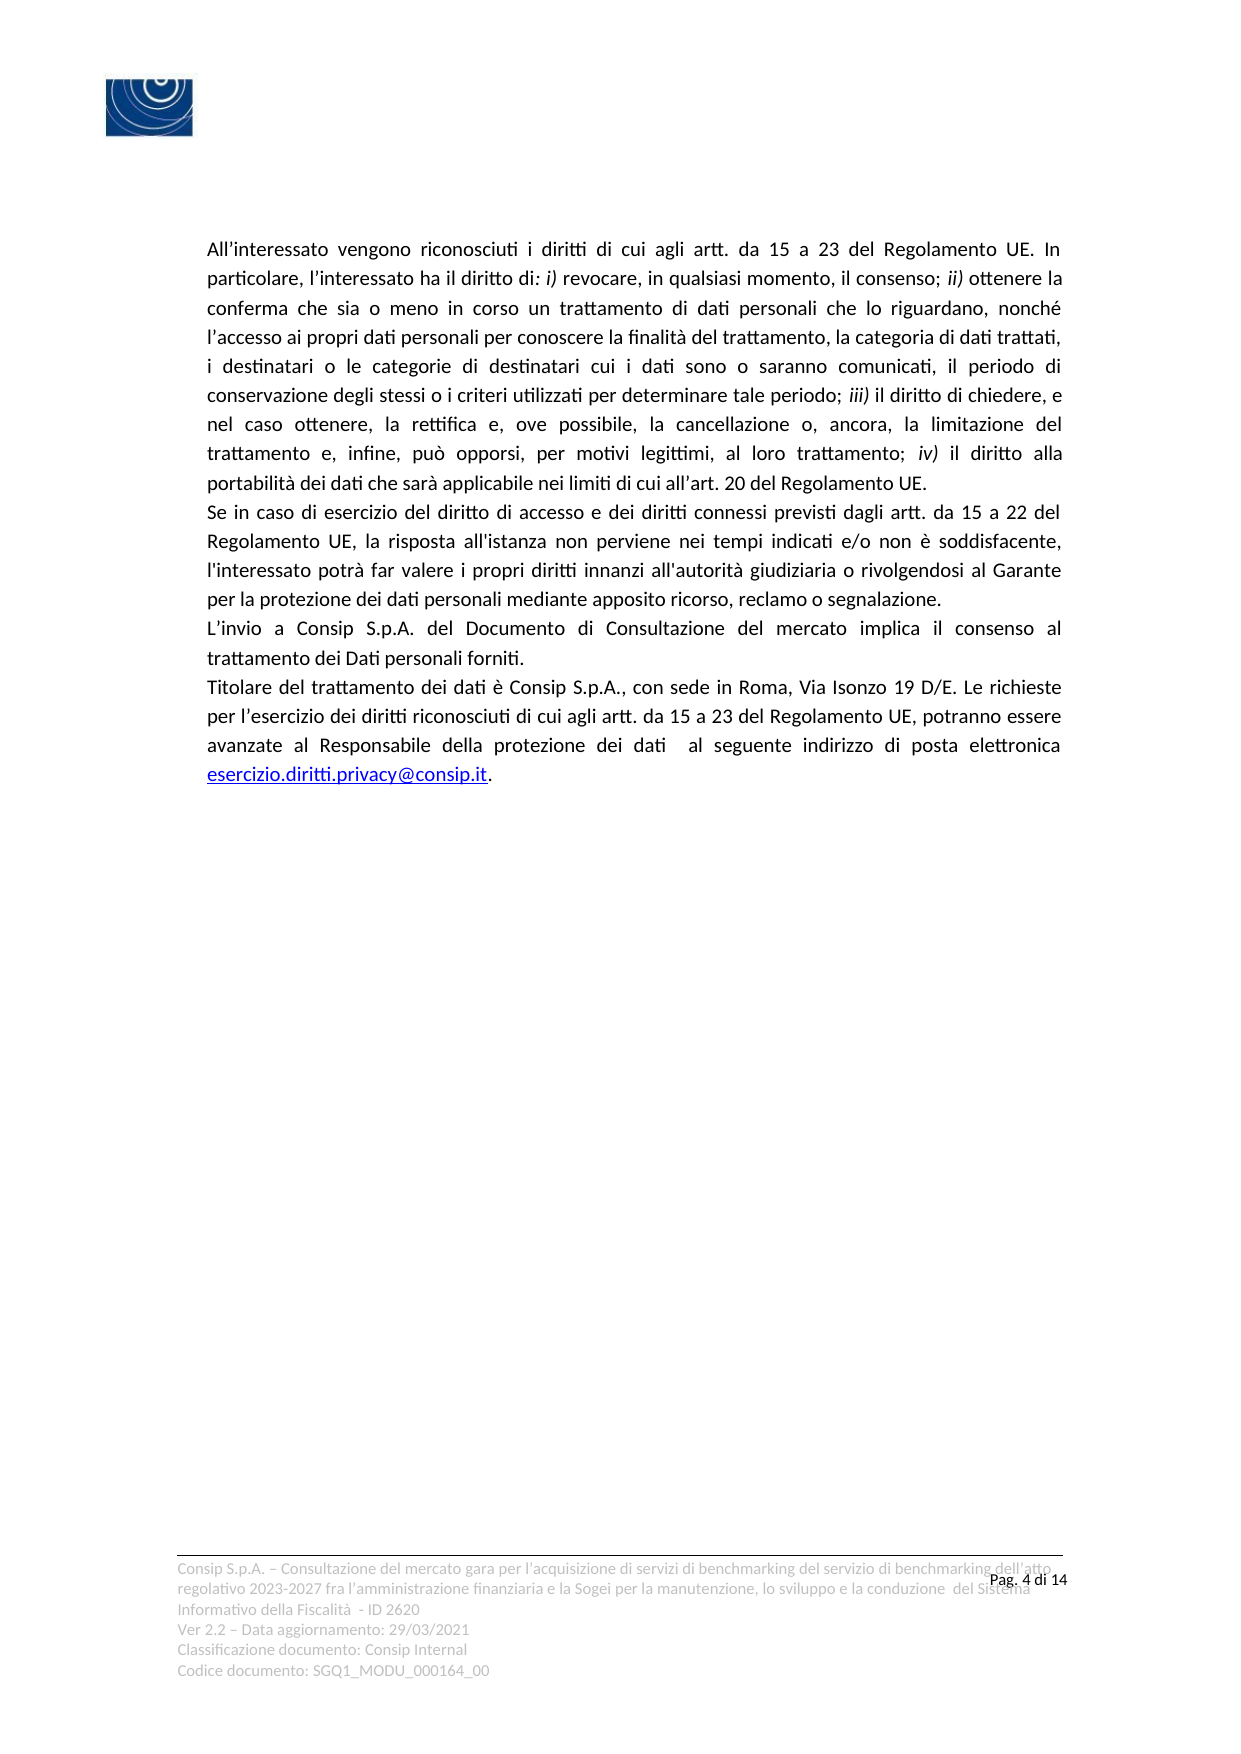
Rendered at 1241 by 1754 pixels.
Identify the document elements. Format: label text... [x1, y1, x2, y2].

text L’invio a Consip S.p.A. del Documento di Consultazione del mercato implica il consenso al trattamento dei Dati personali forniti. [207, 616, 1063, 670]
text All’interessato vengono riconosciuti i diritti di cui agli artt. da 15 a 23 del Regolamento UE. In particolare, l’interessato ha il diritto di: i) revocare, in qualsiasi momento, il consenso; ii) ottenere la conferma che sia o meno in corso un trattamento di dati personali che lo riguardano, nonché l’accesso ai propri dati personali per conoscere la finalità del trattamento, la categoria di dati trattati, i destinatari o le categorie di destinatari cui i dati sono o saranno comunicati, il periodo di conservazione degli stessi o i criteri utilizzati per determinare tale periodo; iii) il diritto di chiedere, e nel caso ottenere, la rettifica e, ove possibile, la cancellazione o, ancora, la limitazione del trattamento e, infine, può opporsi, per motivi legittimi, al loro trattamento; iv) il diritto alla portabilità dei dati che sarà applicabile nei limiti di cui all’art. 20 del Regolamento UE. [207, 236, 1063, 495]
picture [103, 73, 199, 141]
text Titolare del trattamento dei dati è Consip S.p.A., con sede in Roma, Via Isonzo 19 D/E. Le richieste per l’esercizio dei diritti riconosciuti di cui agli artt. da 15 a 23 del Regolamento UE, potranno essere avanzate al Responsabile della protezione dei dati al seguente indirizzo di posta elettronica esercizio.diritti.privacy@consip.it. [207, 674, 1063, 787]
text Se in caso di esercizio del diritto di accesso e dei diritti connessi previsti dagli artt. da 15 a 22 del Regolamento UE, la risposta all'istanza non perviene nei tempi indicati e/o non è soddisfacente, l'interessato potrà far valere i propri diritti innanzi all'autorità giudiziaria o rivolgendosi al Garante per la protezione dei dati personali mediante apposito ricorso, reclamo o segnalazione. [207, 499, 1063, 612]
